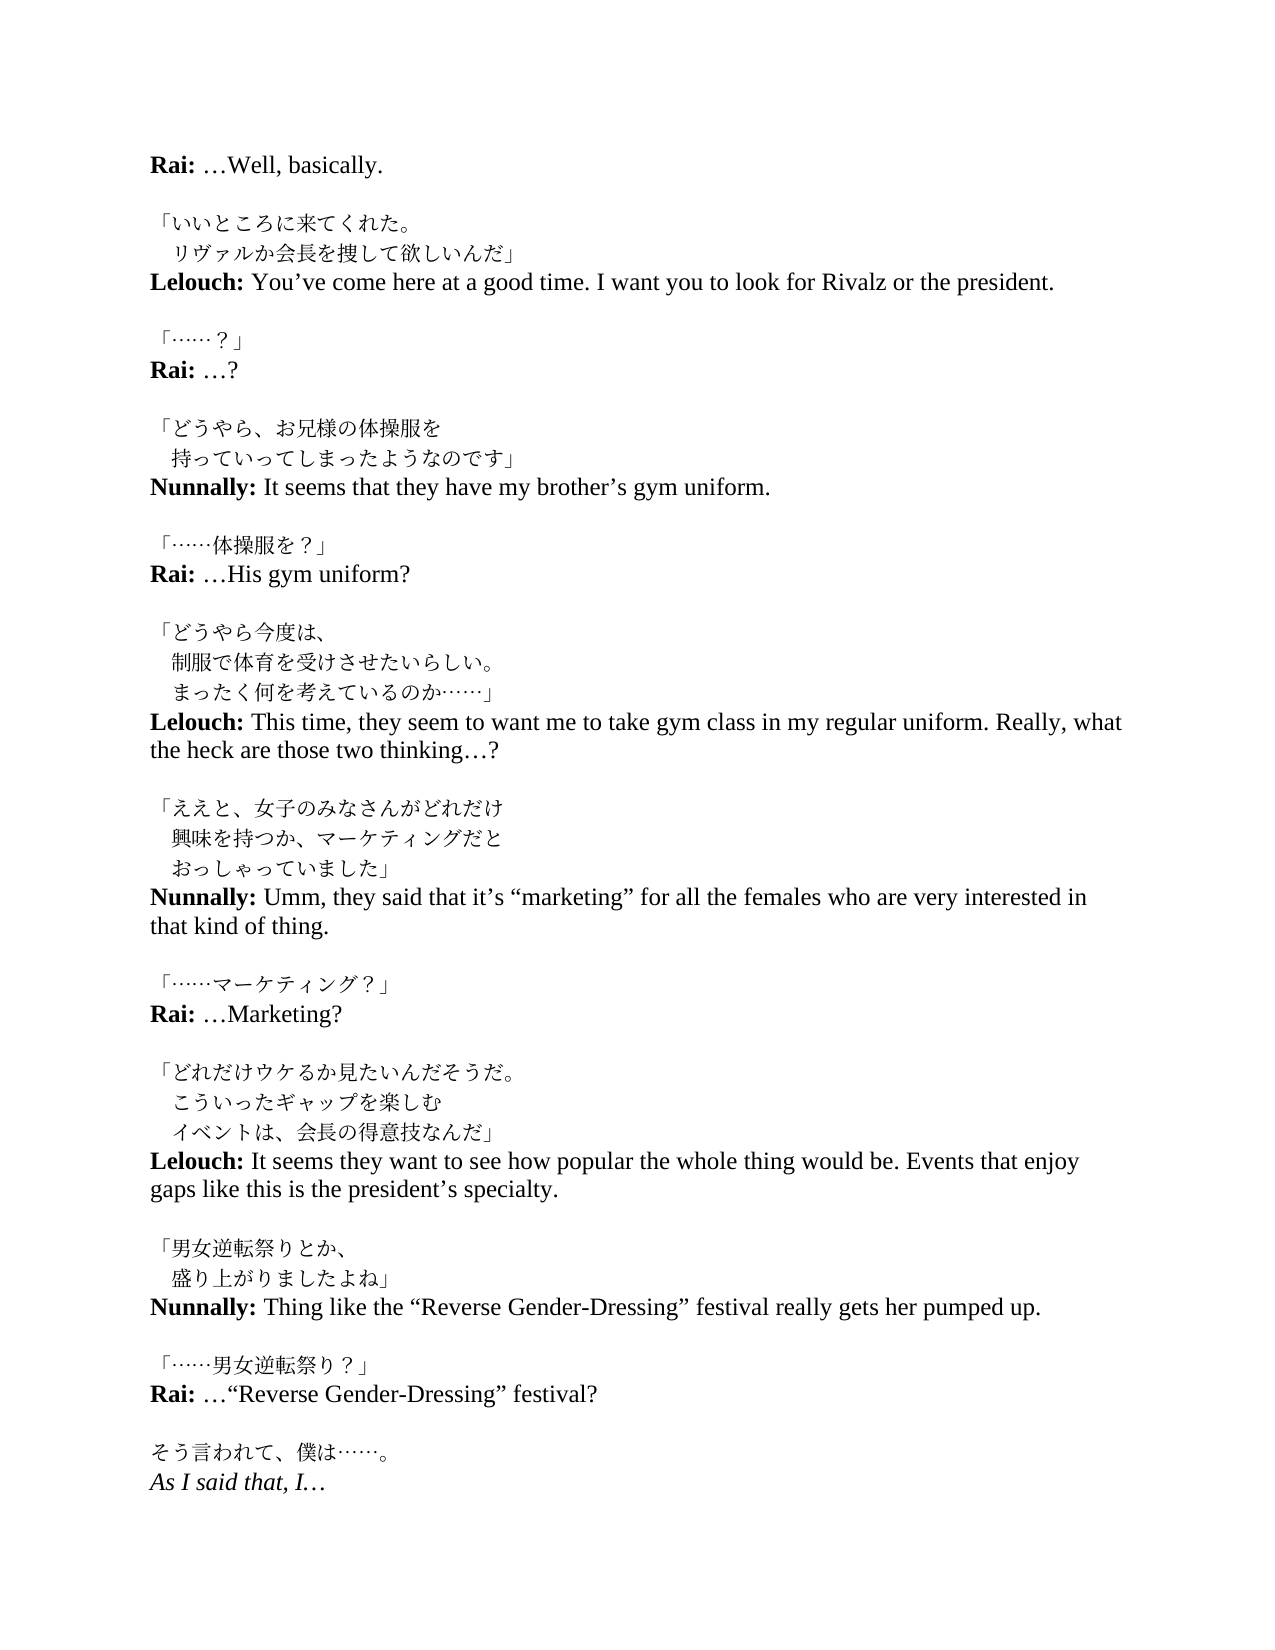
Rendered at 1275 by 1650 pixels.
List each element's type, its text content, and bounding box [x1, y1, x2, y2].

text 「どうやら今度は、 [150, 617, 1125, 647]
text 制服で体育を受けさせたいらしい。 [150, 647, 1125, 677]
text 「どれだけウケるか見たいんだそうだ。 [150, 1056, 1125, 1086]
text As I said that, I… [150, 1467, 1125, 1495]
text 「……男女逆転祭り？」 [150, 1349, 1125, 1379]
text Rai: …His gym uniform? [150, 559, 1125, 588]
text Lelouch: This time, they seem to want me to take gym class in my regular uniform. Really, what the heck are those two thinking…? [150, 707, 1125, 764]
text 「ええと、女子のみなさんがどれだけ [150, 793, 1125, 823]
text 持っていってしまったようなのです」 [150, 442, 1125, 472]
text おっしゃっていました」 [150, 853, 1125, 882]
text Nunnally: Thing like the “Reverse Gender-Dressing” festival really gets her pumped up. [150, 1292, 1125, 1321]
text 「どうやら、お兄様の体操服を [150, 412, 1125, 442]
text Nunnally: It seems that they have my brother’s gym uniform. [150, 472, 1125, 501]
text 「……？」 [150, 325, 1125, 355]
text イベントは、会長の得意技なんだ」 [150, 1116, 1125, 1146]
text Lelouch: It seems they want to see how popular the whole thing would be. Events that enjoy gaps like this is the president’s specialty. [150, 1146, 1125, 1203]
text Lelouch: You’ve come here at a good time. I want you to look for Rivalz or the president. [150, 267, 1125, 296]
text リヴァルか会長を捜して欲しいんだ」 [150, 237, 1125, 267]
text 盛り上がりましたよね」 [150, 1262, 1125, 1292]
text Rai: …Well, basically. [150, 150, 1125, 179]
text Rai: …? [150, 355, 1125, 383]
text 「……体操服を？」 [150, 529, 1125, 559]
text Rai: …“Reverse Gender-Dressing” festival? [150, 1379, 1125, 1408]
text 興味を持つか、マーケティングだと [150, 823, 1125, 853]
text 「いいところに来てくれた。 [150, 207, 1125, 237]
text Nunnally: Umm, they said that it’s “marketing” for all the females who are very interested in that kind of thing. [150, 882, 1125, 940]
text そう言われて、僕は……。 [150, 1437, 1125, 1467]
text こういったギャップを楽しむ [150, 1086, 1125, 1116]
text 「……マーケティング？」 [150, 969, 1125, 999]
text まったく何を考えているのか……」 [150, 677, 1125, 707]
text 「男女逆転祭りとか、 [150, 1232, 1125, 1262]
text Rai: …Marketing? [150, 999, 1125, 1027]
